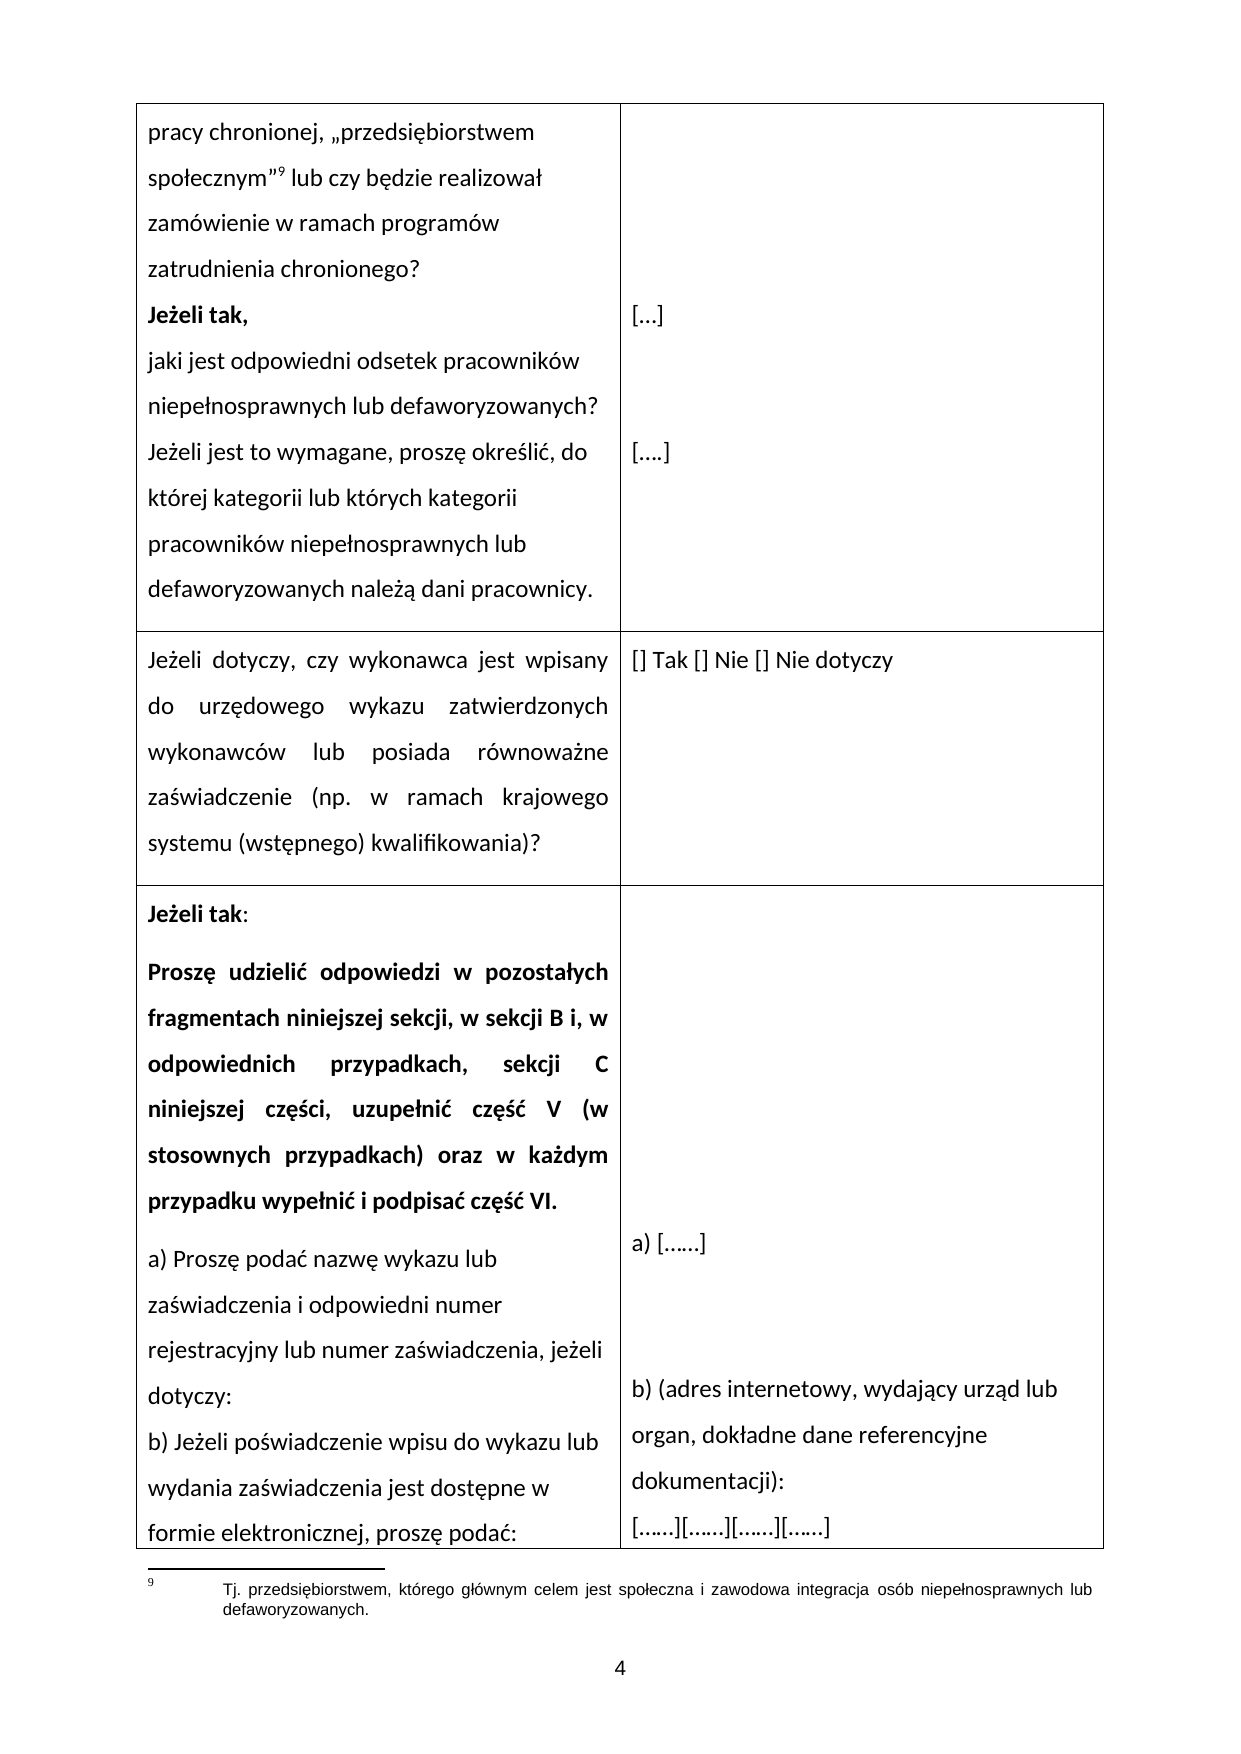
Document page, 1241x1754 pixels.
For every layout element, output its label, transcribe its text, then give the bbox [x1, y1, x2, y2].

table_cell Jeżeli dotyczy, czy wykonawca jest wpisany do urzędowego wykazu zatwierdzonych wykonawców lub posiada równoważne zaświadczenie (np. w ramach krajowego systemu (wstępnego) kwalifikowania)? [137, 632, 620, 884]
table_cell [621, 104, 1103, 631]
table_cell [137, 886, 620, 1548]
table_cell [137, 104, 620, 631]
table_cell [621, 886, 1103, 1548]
table_cell [] Tak [] Nie [] Nie dotyczy [621, 632, 1103, 884]
